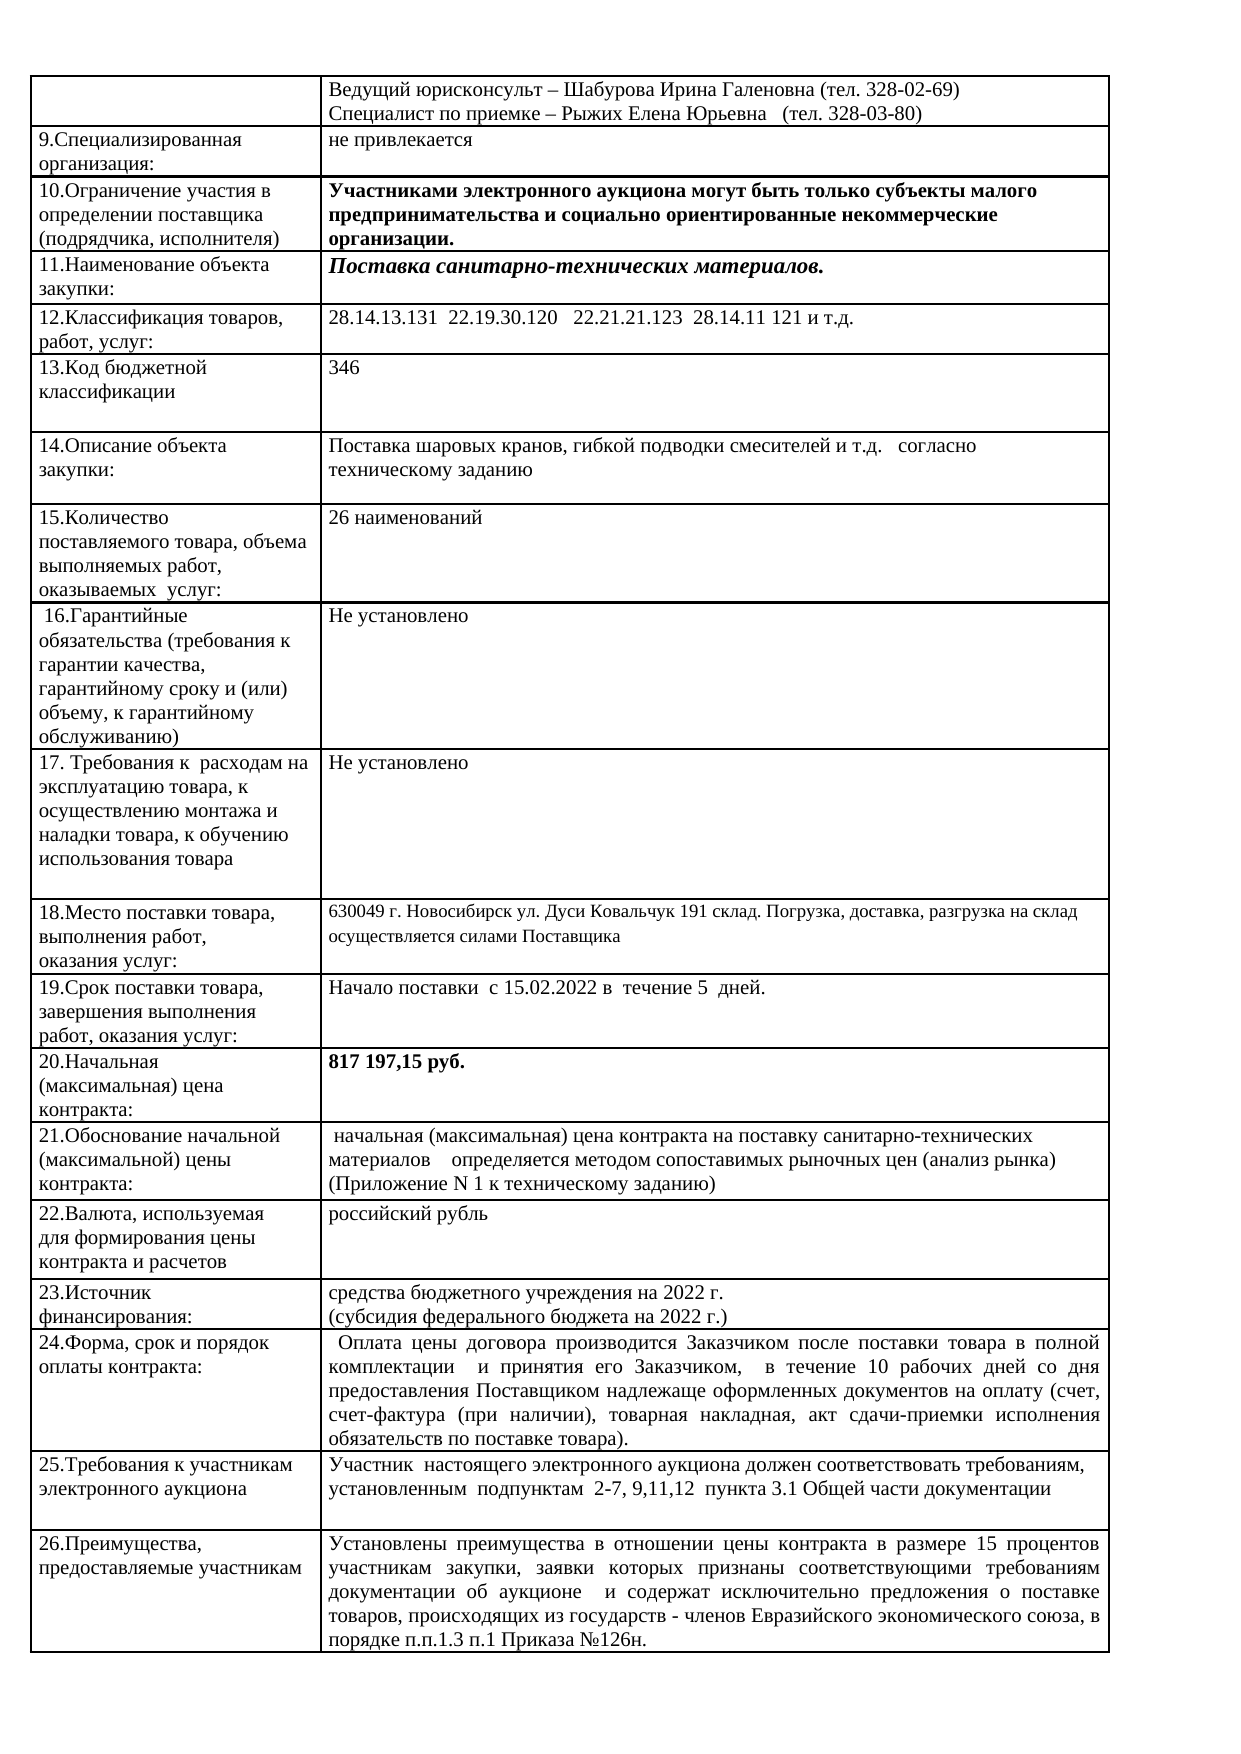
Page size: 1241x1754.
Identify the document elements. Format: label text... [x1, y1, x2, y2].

table_cell 9.Специализированная организация: [32, 127, 320, 175]
table_cell 26 наименований [322, 505, 1108, 601]
table_cell Поставка санитарно-технических материалов. [322, 252, 1108, 303]
table_cell 10.Ограничение участия в определении поставщика (подрядчика, исполнителя) [32, 178, 320, 250]
table_cell 16.Гарантийные обязательства (требования к гарантии качества, гарантийному сроку и (или) объему, к гарантийному обслуживанию) [32, 604, 320, 748]
table_cell не привлекается [322, 127, 1108, 175]
table_cell Установлены преимущества в отношении цены контракта в размере 15 процентов участникам закупки, заявки которых признаны соответствующими требованиям документации об аукционе и содержат исключительно предложения о поставке товаров, происходящих из государств - членов Евразийского экономического союза, в порядке п.п.1.3 п.1 Приказа №126н. [322, 1531, 1108, 1651]
table_cell российский рубль [322, 1201, 1108, 1278]
table_cell 15.Количество поставляемого товара, объема выполняемых работ, оказываемых услуг: [32, 505, 320, 601]
table_cell 14.Описание объекта закупки: [32, 433, 320, 503]
table_cell Не установлено [322, 750, 1108, 898]
table_cell Участниками электронного аукциона могут быть только субъекты малого предпринимательства и социально ориентированные некоммерческие организации. [322, 178, 1108, 250]
table_cell 28.14.13.131 22.19.30.120 22.21.21.123 28.14.11 121 и т.д. [322, 305, 1108, 353]
table_cell 19.Срок поставки товара, завершения выполнения работ, оказания услуг: [32, 975, 320, 1047]
table_cell 21.Обоснование начальной (максимальной) цены контракта: [32, 1123, 320, 1199]
table_cell средства бюджетного учреждения на 2022 г. (субсидия федерального бюджета на 2022 г.) [322, 1280, 1108, 1328]
table_cell Не установлено [322, 604, 1108, 748]
table_cell Начало поставки с 15.02.2022 в течение 5 дней. [322, 975, 1108, 1047]
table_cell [32, 77, 320, 125]
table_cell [322, 77, 1108, 125]
table_cell Поставка шаровых кранов, гибкой подводки смесителей и т.д. согласно техническому заданию [322, 433, 1108, 503]
table_cell начальная (максимальная) цена контракта на поставку санитарно-технических материалов определяется методом сопоставимых рыночных цен (анализ рынка) (Приложение N 1 к техническому заданию) [322, 1123, 1108, 1199]
table_cell 26.Преимущества, предоставляемые участникам [32, 1531, 320, 1651]
table_cell Участник настоящего электронного аукциона должен соответствовать требованиям, установленным подпунктам 2-7, 9,11,12 пункта 3.1 Общей части документации [322, 1452, 1108, 1528]
table_cell 17. Требования к расходам на эксплуатацию товара, к осуществлению монтажа и наладки товара, к обучению использования товара [32, 750, 320, 898]
table_cell 24.Форма, срок и порядок оплаты контракта: [32, 1330, 320, 1450]
table_cell 25.Требования к участникам электронного аукциона [32, 1452, 320, 1528]
table_cell 22.Валюта, используемая для формирования цены контракта и расчетов [32, 1201, 320, 1278]
table_cell 817 197,15 руб. [322, 1049, 1108, 1121]
table_cell 346 [322, 355, 1108, 431]
table_cell 23.Источник финансирования: [32, 1280, 320, 1328]
table_cell 11.Наименование объекта закупки: [32, 252, 320, 303]
table_cell 12.Классификация товаров, работ, услуг: [32, 305, 320, 353]
table_cell 630049 г. Новосибирск ул. Дуси Ковальчук 191 склад. Погрузка, доставка, разгрузка на склад осуществляется силами Поставщика [322, 900, 1108, 972]
table_cell 18.Место поставки товара, выполнения работ, оказания услуг: [32, 900, 320, 972]
table_cell 13.Код бюджетной классификации [32, 355, 320, 431]
table_cell 20.Начальная (максимальная) цена контракта: [32, 1049, 320, 1121]
table_cell Оплата цены договора производится Заказчиком после поставки товара в полной комплектации и принятия его Заказчиком, в течение 10 рабочих дней со дня предоставления Поставщиком надлежаще оформленных документов на оплату (счет, счет-фактура (при наличии), товарная накладная, акт сдачи-приемки исполнения обязательств по поставке товара). [322, 1330, 1108, 1450]
